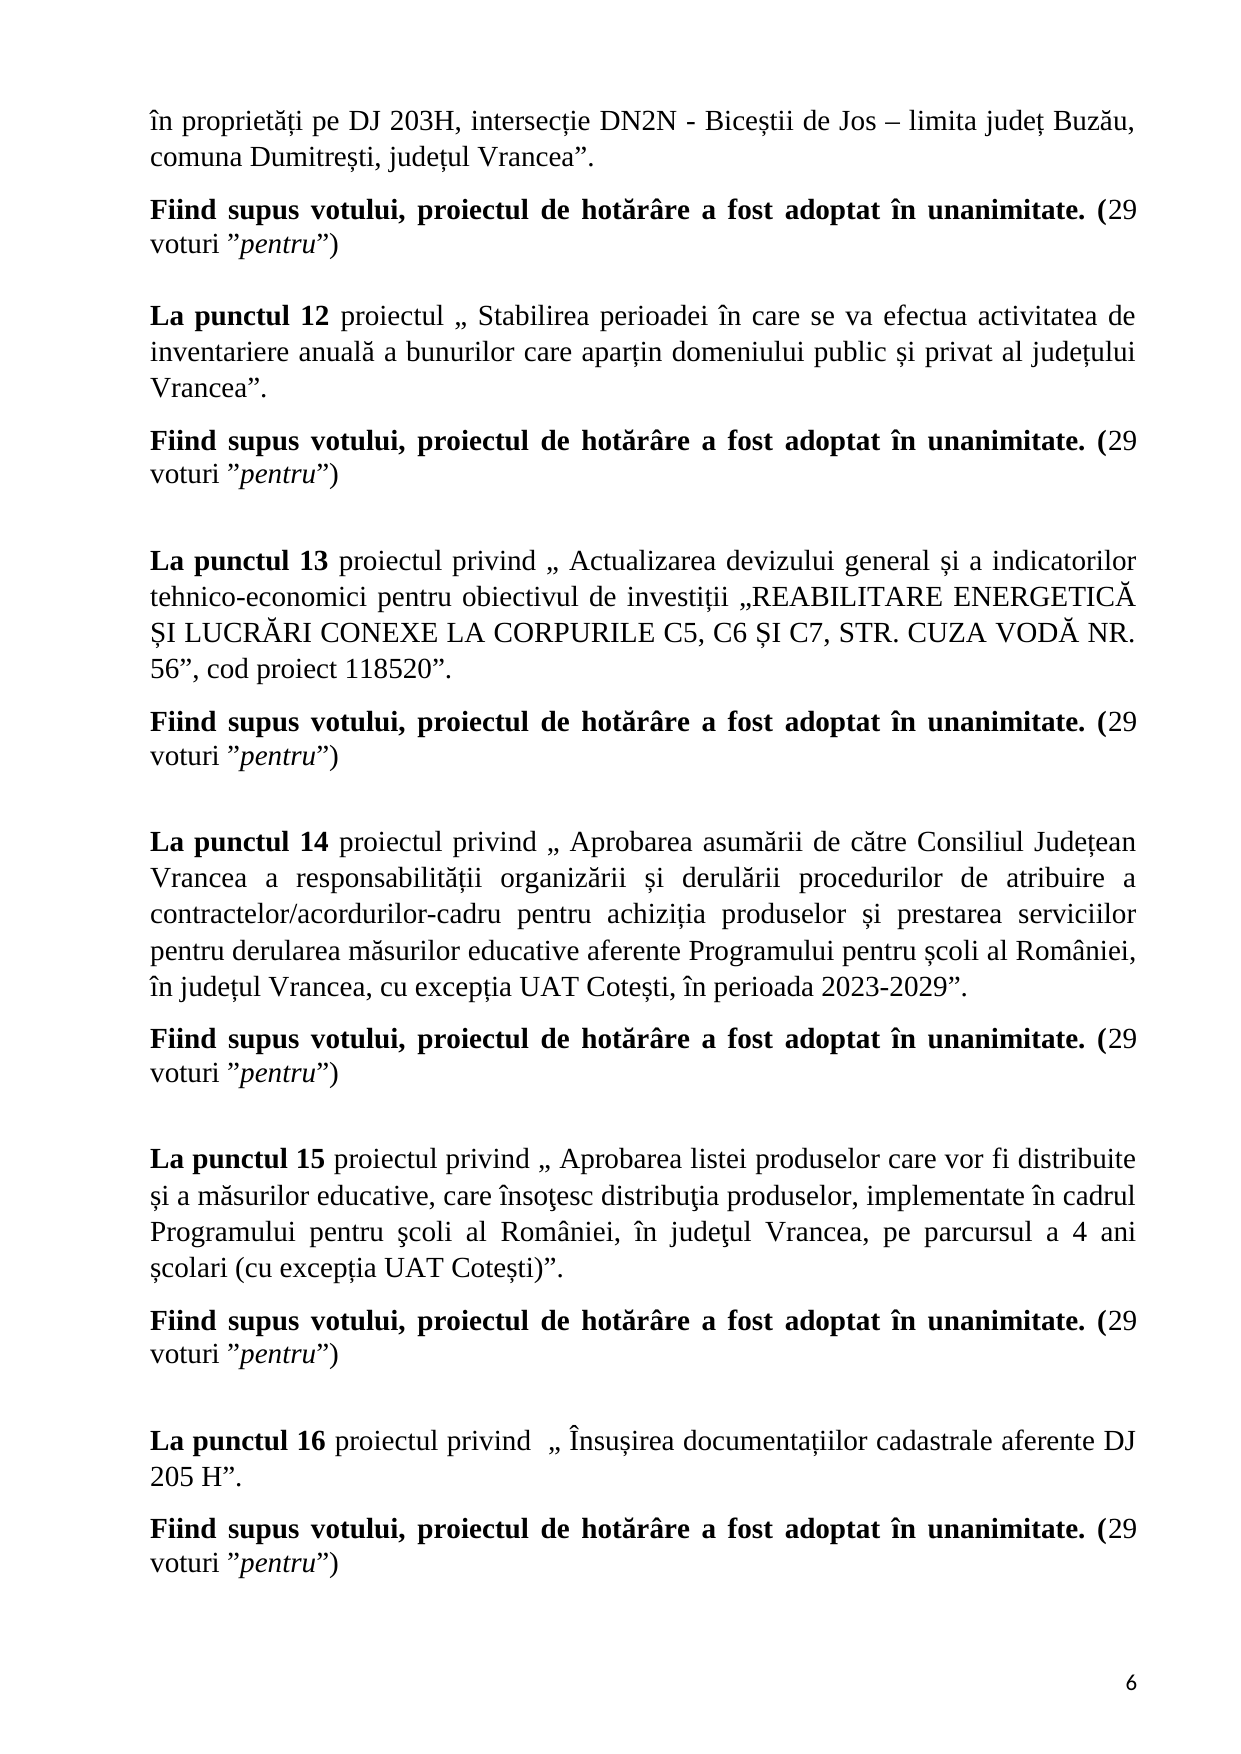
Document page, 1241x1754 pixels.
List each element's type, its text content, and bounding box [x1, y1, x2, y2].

text La punctul 15 proiectul privind „ Aprobarea listei produselor care vor fi distribuite și a măsurilor educative, care însoţesc distribuţia produselor, implementate în cadrul Programului pentru şcoli al României, în judeţul Vrancea, pe parcursul a 4 ani școlari (cu excepția UAT Cotești)”. [150, 1141, 1137, 1283]
text Fiind supus votului, proiectul de hotărâre a fost adoptat în unanimitate. (29 voturi ”pentru”) [150, 1022, 1137, 1089]
text Fiind supus votului, proiectul de hotărâre a fost adoptat în unanimitate. (29 voturi ”pentru”) [150, 704, 1137, 771]
text Fiind supus votului, proiectul de hotărâre a fost adoptat în unanimitate. (29 voturi ”pentru”) [150, 423, 1137, 490]
text La punctul 16 proiectul privind „ Însușirea documentațiilor cadastrale aferente DJ 205 H”. [150, 1423, 1137, 1492]
text Fiind supus votului, proiectul de hotărâre a fost adoptat în unanimitate. (29 voturi ”pentru”) [150, 1512, 1137, 1579]
text Fiind supus votului, proiectul de hotărâre a fost adoptat în unanimitate. (29 voturi ”pentru”) [150, 1303, 1137, 1370]
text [150, 103, 1137, 173]
text La punctul 13 proiectul privind „ Actualizarea devizului general și a indicatorilor tehnico-economici pentru obiectivul de investiții „REABILITARE ENERGETICĂ ȘI LUCRĂRI CONEXE LA CORPURILE C5, C6 ȘI C7, STR. CUZA VODĂ NR. 56”, cod proiect 118520”. [150, 543, 1137, 685]
text La punctul 12 proiectul „ Stabilirea perioadei în care se va efectua activitatea de inventariere anuală a bunurilor care aparțin domeniului public și privat al județului Vrancea”. [150, 298, 1137, 404]
text La punctul 14 proiectul privind „ Aprobarea asumării de către Consiliul Județean Vrancea a responsabilității organizării și derulării procedurilor de atribuire a contractelor/acordurilor-cadru pentru achiziția produselor și prestarea serviciilor pentru derularea măsurilor educative aferente Programului pentru școli al României, în județul Vrancea, cu excepția UAT Cotești, în perioada 2023-2029”. [150, 824, 1137, 1002]
text Fiind supus votului, proiectul de hotărâre a fost adoptat în unanimitate. (29 voturi ”pentru”) [150, 192, 1137, 259]
